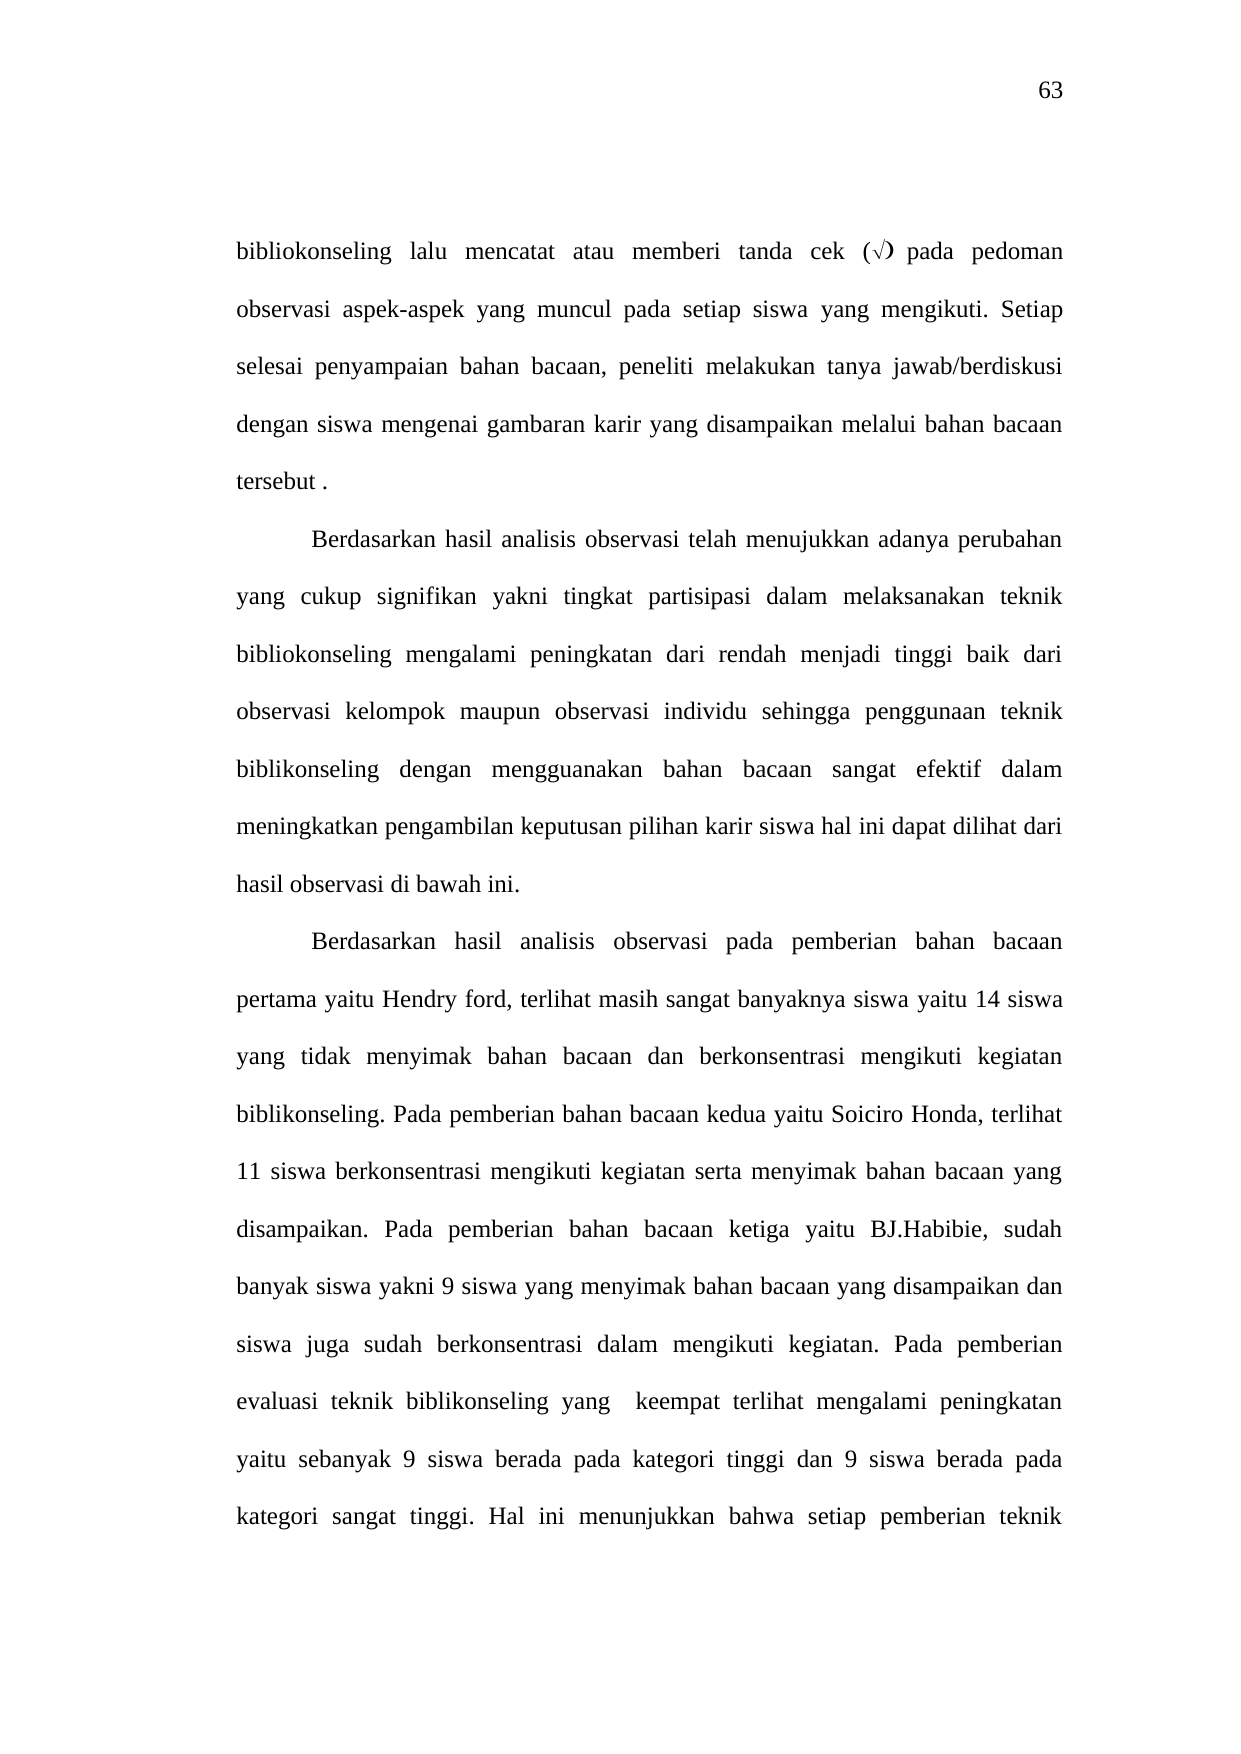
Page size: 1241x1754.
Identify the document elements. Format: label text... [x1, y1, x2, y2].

text Berdasarkan hasil analisis observasi telah menujukkan adanya perubahan yang cukup signifikan yakni tingkat partisipasi dalam melaksanakan teknik bibliokonseling mengalami peningkatan dari rendah menjadi tinggi baik dari observasi kelompok maupun observasi individu sehingga penggunaan teknik biblikonseling dengan mengguanakan bahan bacaan sangat efektif dalam meningkatkan pengambilan keputusan pilihan karir siswa hal ini dapat dilihat dari hasil observasi di bawah ini. [236, 524, 1063, 897]
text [236, 236, 1063, 495]
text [236, 926, 1063, 1530]
